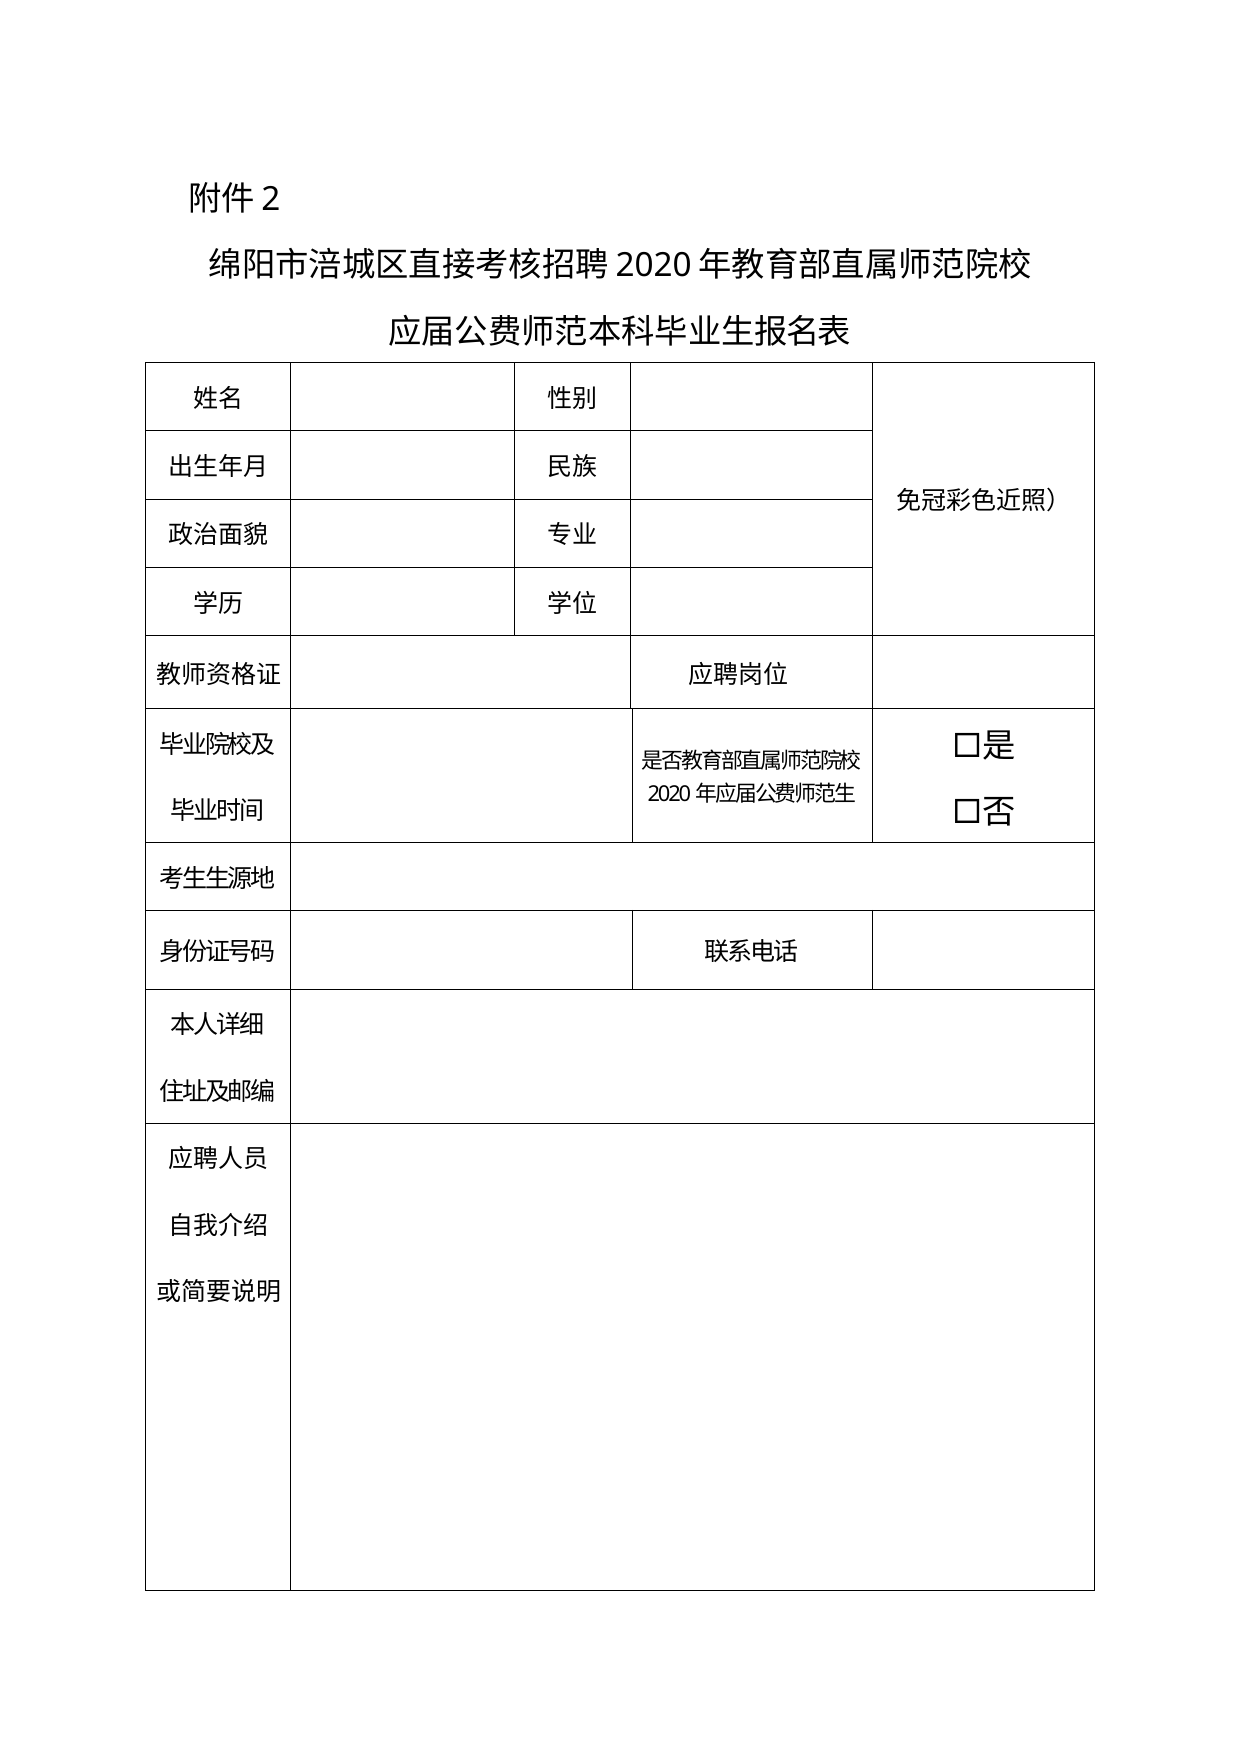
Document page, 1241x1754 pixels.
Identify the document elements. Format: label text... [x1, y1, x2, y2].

table_cell [631, 500, 872, 567]
table_header 姓名 [146, 363, 290, 430]
table_cell 毕业院校及 毕业时间 [146, 709, 290, 842]
table_cell [873, 636, 1094, 708]
table_cell 民族 [515, 431, 630, 498]
table_cell [631, 431, 872, 498]
table_cell 是 否 [873, 709, 1094, 842]
text 附件2 [188, 162, 1052, 229]
table_cell [291, 990, 1094, 1123]
table_cell 教师资格证 [146, 636, 290, 708]
table_cell [291, 709, 632, 842]
table_cell 专业 [515, 500, 630, 567]
table_cell [873, 911, 1094, 989]
table_cell [291, 843, 1094, 910]
text 应届公费师范本科毕业生报名表 [188, 295, 1052, 362]
table_header 性别 [515, 363, 630, 430]
table_cell [291, 431, 514, 498]
table_header [291, 363, 514, 430]
table_cell 应聘岗位 [631, 636, 872, 708]
table_cell [291, 500, 514, 567]
table_header [631, 363, 872, 430]
table_cell 出生年月 [146, 431, 290, 498]
table_cell 学位 [515, 568, 630, 635]
table_cell [631, 568, 872, 635]
table_cell [291, 1124, 1094, 1590]
table_cell 是否教育部直属师范院校 2020年应届公费师范生 [633, 709, 872, 842]
table_cell 学历 [146, 568, 290, 635]
table_cell 本人详细 住址及邮编 [146, 990, 290, 1123]
table_cell [291, 911, 632, 989]
table_cell [291, 636, 630, 708]
table_cell 联系电话 [633, 911, 872, 989]
table_cell [291, 568, 514, 635]
table_cell 政治面貌 [146, 500, 290, 567]
table_cell 考生生源地 [146, 843, 290, 910]
table_cell 应聘人员 自我介绍 或简要说明 [146, 1124, 290, 1590]
table_header 免冠彩色近照） [873, 363, 1094, 635]
text 绵阳市涪城区直接考核招聘2020年教育部直属师范院校 [188, 229, 1052, 295]
table_cell 身份证号码 [146, 911, 290, 989]
